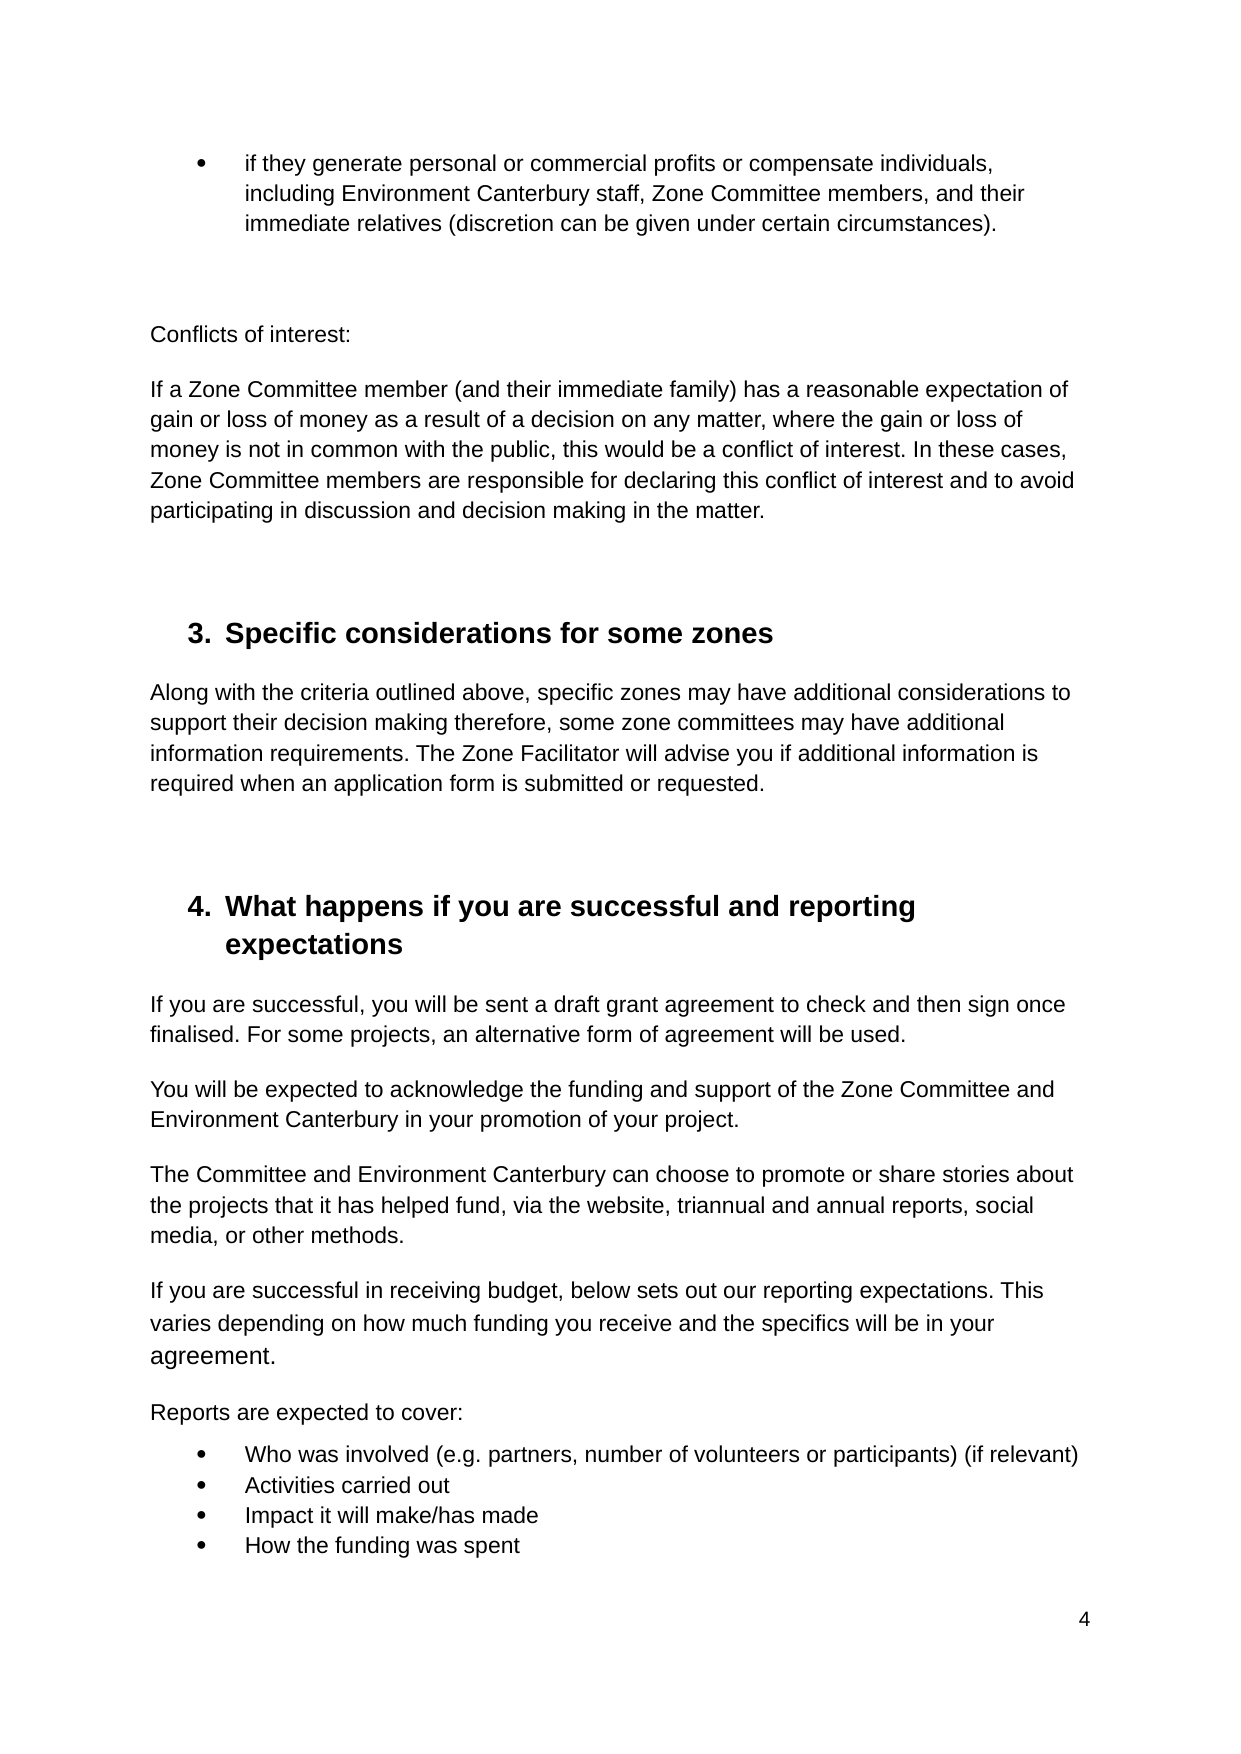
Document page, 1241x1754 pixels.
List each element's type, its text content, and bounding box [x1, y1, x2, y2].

text Conflicts of interest: [150, 321, 1090, 347]
text Reports are expected to cover: [150, 1399, 1090, 1425]
text How the funding was spent [197, 1532, 1090, 1558]
text If you are successful, you will be sent a draft grant agreement to check and then sign once finalised. For some projects, an alternative form of agreement will be used. [150, 991, 1090, 1047]
text If you are successful in receiving budget, below sets out our reporting expectations. This varies depending on how much funding you receive and the specifics will be in your agreement. [150, 1277, 1090, 1369]
text Activities carried out [197, 1472, 1090, 1498]
text You will be expected to acknowledge the funding and support of the Zone Committee and Environment Canterbury in your promotion of your project. [150, 1076, 1090, 1133]
text Along with the criteria outlined above, specific zones may have additional considerations to support their decision making therefore, some zone committees may have additional information requirements. The Zone Facilitator will advise you if additional information is required when an application form is submitted or requested. [150, 679, 1090, 796]
text Impact it will make/has made [197, 1502, 1090, 1528]
subtitle Specific considerations for some zones [187, 616, 1090, 649]
text Who was involved (e.g. partners, number of volunteers or participants) (if relevant) [197, 1441, 1090, 1468]
text If a Zone Committee member (and their immediate family) has a reasonable expectation of gain or loss of money as a result of a decision on any matter, where the gain or loss of money is not in common with the public, this would be a conflict of interest. In these cases, Zone Committee members are responsible for declaring this conflict of interest and to avoid participating in discussion and decision making in the matter. [150, 376, 1090, 523]
text The Committee and Environment Canterbury can choose to promote or share stories about the projects that it has helped fund, via the website, triannual and annual reports, social media, or other methods. [150, 1161, 1090, 1248]
subtitle What happens if you are successful and reporting expectations [187, 888, 1090, 961]
list if they generate personal or commercial profits or compensate individuals, including Environment Canterbury staff, Zone Committee members, and their immediate relatives (discretion can be given under certain circumstances). [197, 150, 1090, 237]
